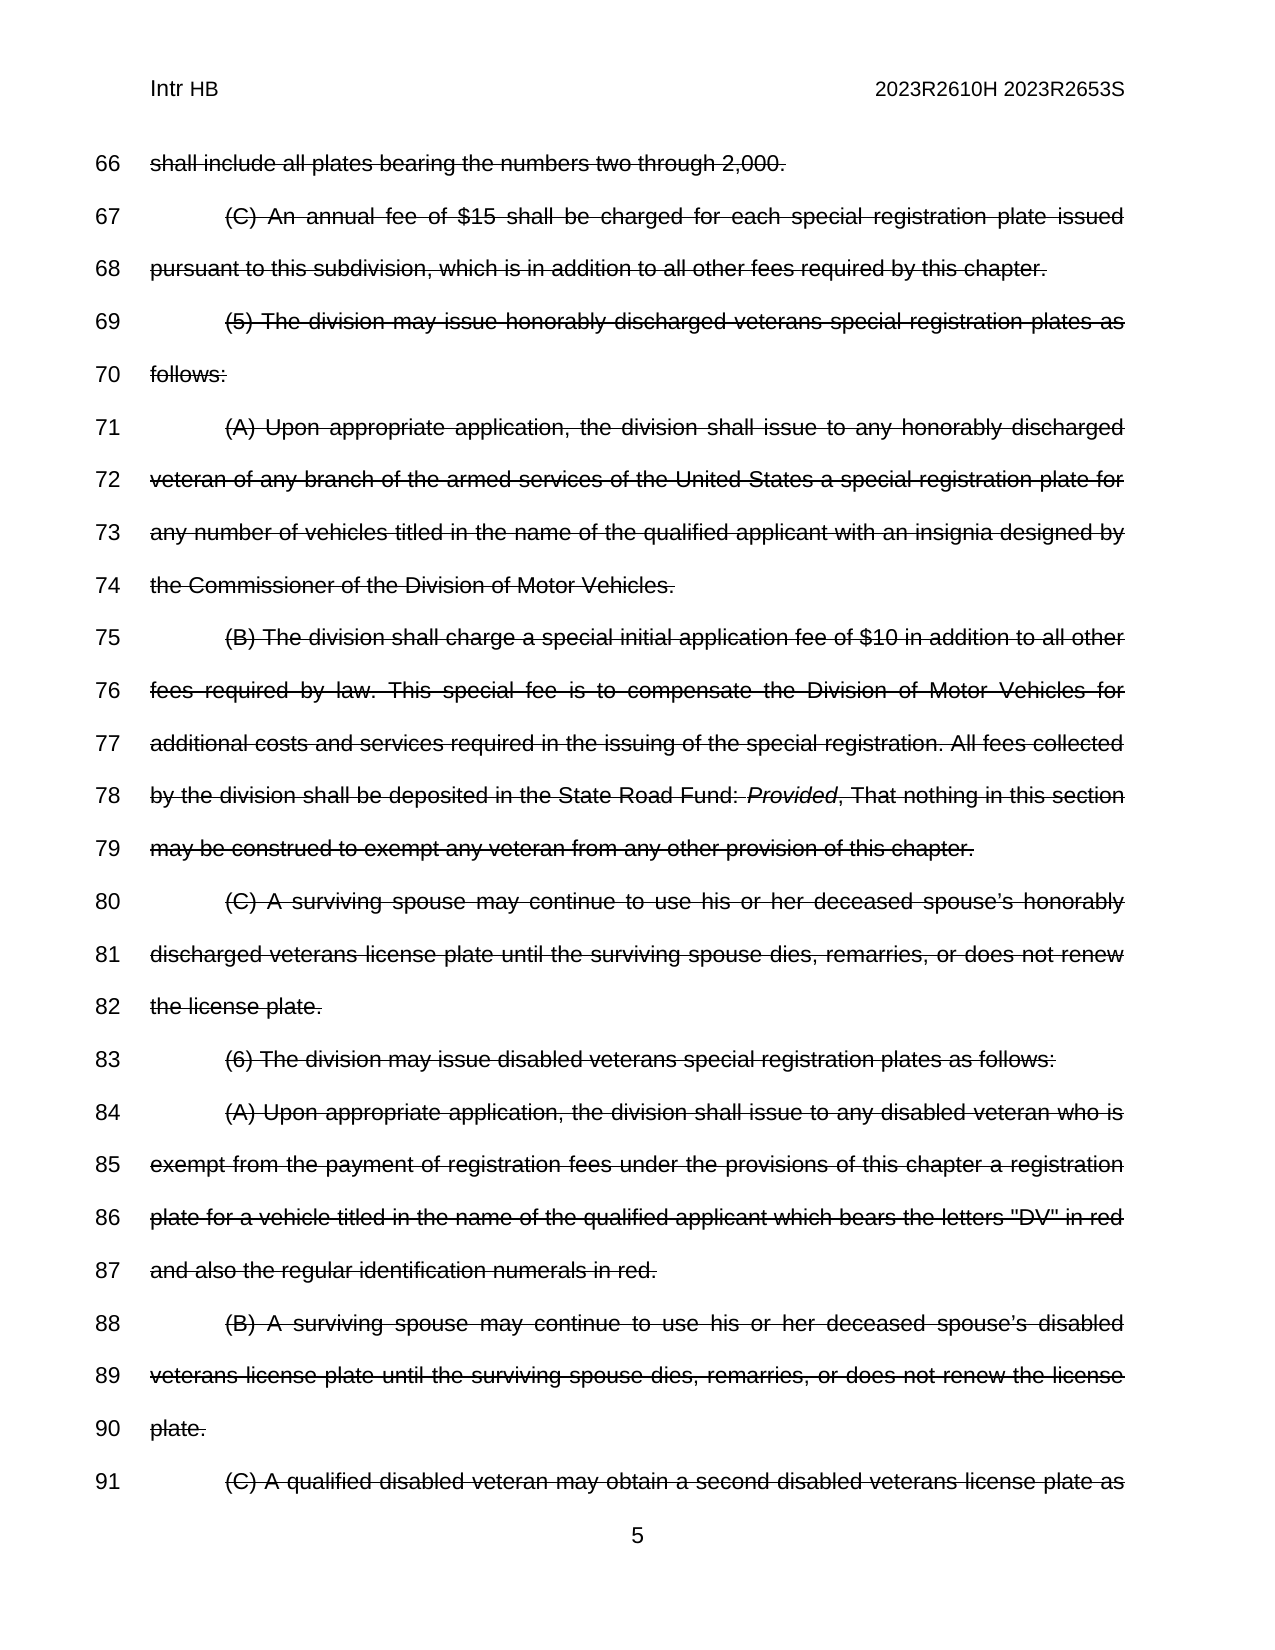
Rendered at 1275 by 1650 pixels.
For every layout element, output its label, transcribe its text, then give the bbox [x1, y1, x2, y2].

text (B) The division shall charge a special initial application fee of $10 in addition to all other fees required by law. This special fee is to compensate the Division of Motor Vehicles for additional costs and services required in the issuing of the special registration. All fees collected by the division shall be deposited in the State Road Fund: Provided, That nothing in this section may be construed to exempt any veteran from any other provision of this chapter. [150, 624, 1125, 691]
text (6) The division may issue disabled veterans special registration plates as follows: [150, 1046, 1125, 1072]
text (C) An annual fee of $15 shall be charged for each special registration plate issued pursuant to this subdivision, which is in addition to all other fees required by this chapter. [150, 203, 1125, 282]
text (A) Upon appropriate application, the division shall issue to any honorably discharged veteran of any branch of the armed services of the United States a special registration plate for any number of vehicles titled in the name of the qualified applicant with an insignia designed by the Commissioner of the Division of Motor Vehicles. [150, 413, 1125, 533]
text (B) A surviving spouse may continue to use his or her deceased spouse’s disabled veterans license plate until the surviving spouse dies, remarries, or does not renew the license plate. [150, 1378, 1125, 1441]
text (B) A surviving spouse may continue to use his or her deceased spouse’s disabled veterans license plate until the surviving spouse dies, remarries, or does not renew the license plate. [150, 1309, 1125, 1376]
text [150, 1468, 1125, 1494]
text (5) The division may issue honorably discharged veterans special registration plates as follows: [150, 308, 1125, 387]
text (B) The division shall charge a special initial application fee of $10 in addition to all other fees required by law. This special fee is to compensate the Division of Motor Vehicles for additional costs and services required in the issuing of the special registration. All fees collected by the division shall be deposited in the State Road Fund: Provided, That nothing in this section may be construed to exempt any veteran from any other provision of this chapter. [150, 693, 1125, 862]
text (A) Upon appropriate application, the division shall issue to any honorably discharged veteran of any branch of the armed services of the United States a special registration plate for any number of vehicles titled in the name of the qualified applicant with an insignia designed by the Commissioner of the Division of Motor Vehicles. [150, 534, 1125, 598]
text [150, 150, 1125, 176]
text (C) A surviving spouse may continue to use his or her deceased spouse’s honorably discharged veterans license plate until the surviving spouse dies, remarries, or does not renew the license plate. [150, 888, 1125, 1020]
text (A) Upon appropriate application, the division shall issue to any disabled veteran who is exempt from the payment of registration fees under the provisions of this chapter a registration plate for a vehicle titled in the name of the qualified applicant which bears the letters "DV" in red and also the regular identification numerals in red. [150, 1099, 1125, 1283]
